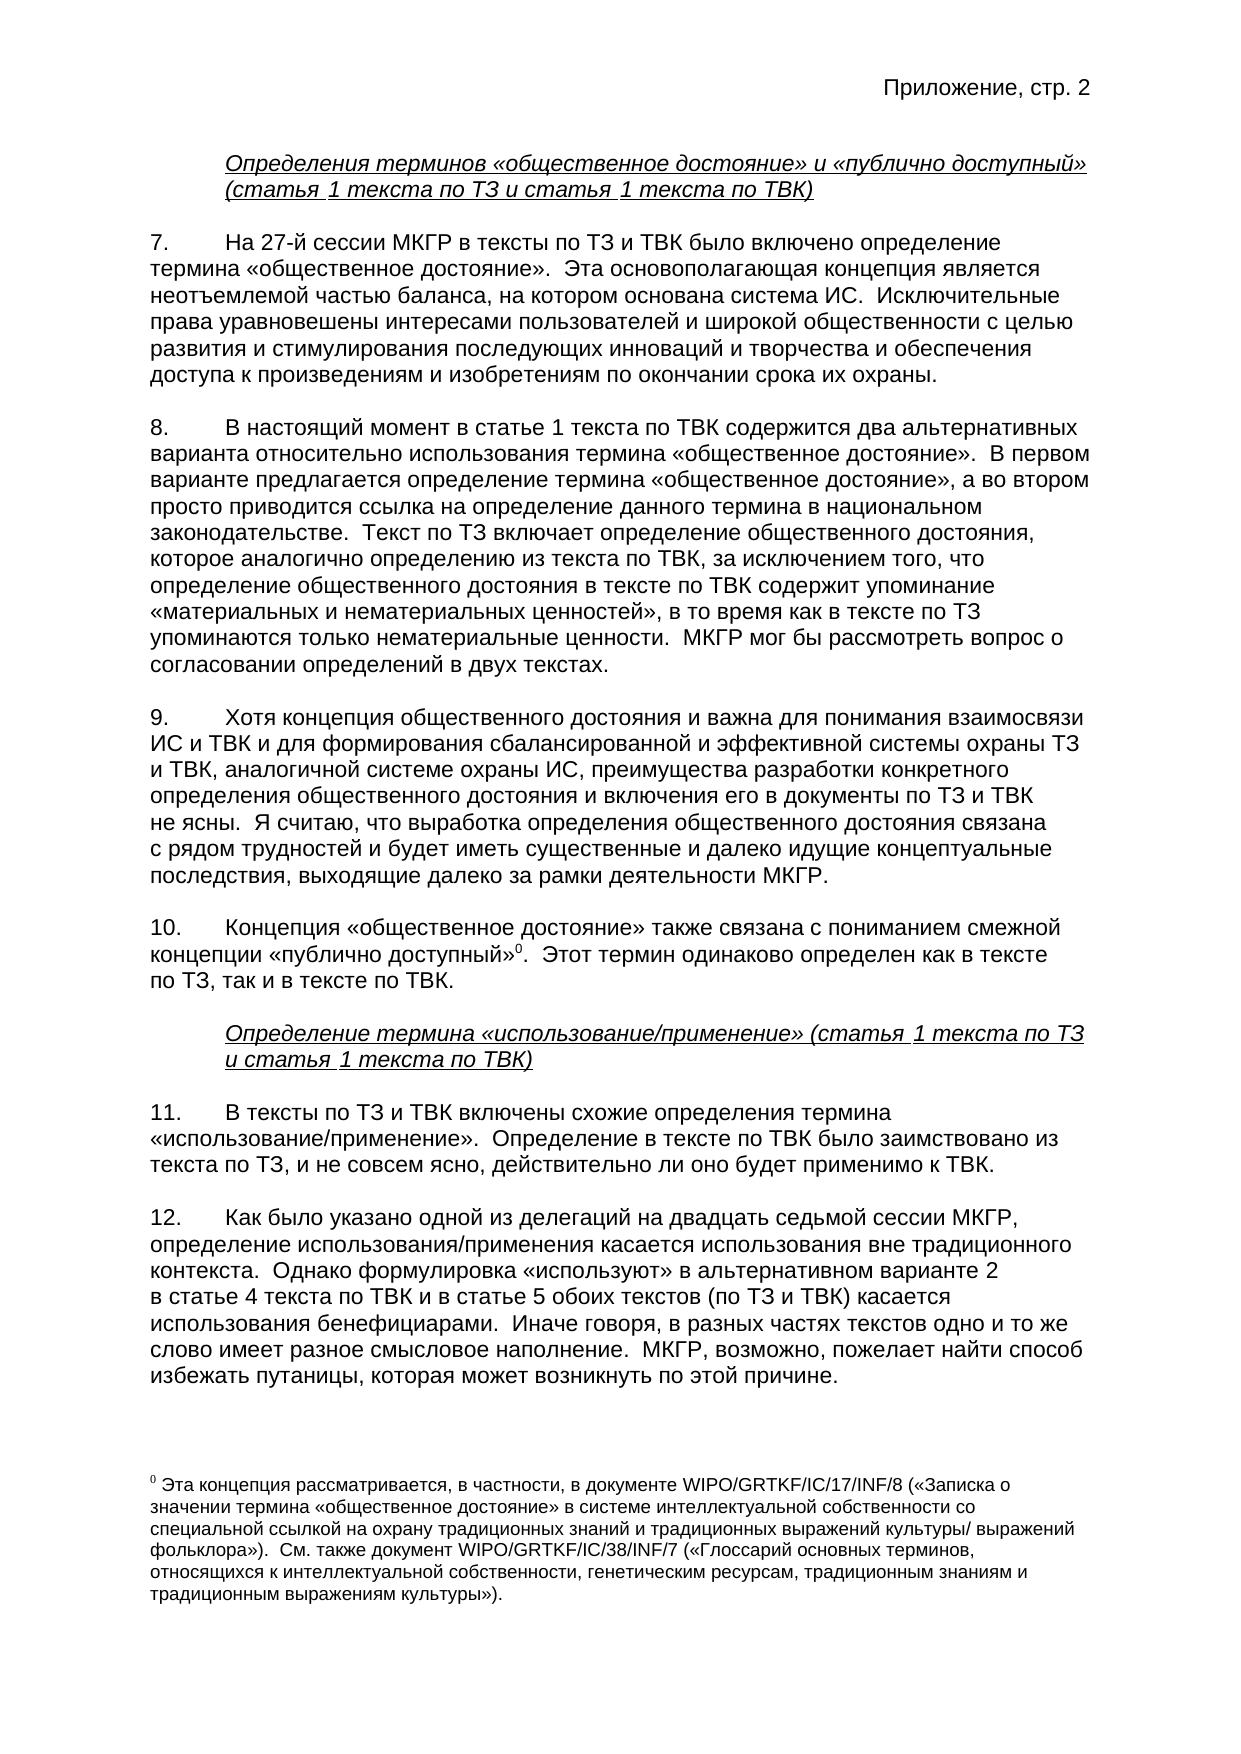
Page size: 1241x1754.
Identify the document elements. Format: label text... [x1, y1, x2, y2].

list На 27-й сессии МКГР в тексты по ТЗ и ТВК было включено определение термина «общественное достояние». Эта основополагающая концепция является неотъемлемой частью баланса, на котором основана система ИС. Исключительные права уравновешены интересами пользователей и широкой общественности с целью развития и стимулирования последующих инноваций и творчества и обеспечения доступа к произведениям и изобретениям по окончании срока их охраны. [150, 229, 1090, 387]
list Концепция «общественное достояние» также связана с пониманием смежной концепции «публично доступный». Этот термин одинаково определен как в тексте по ТЗ, так и в тексте по ТВК. [150, 914, 1090, 993]
text Определение термина «использование/применение» (статья 1 текста по ТЗ и статья 1 текста по ТВК) [225, 1020, 1090, 1072]
text Определения терминов «общественное достояние» и «публично доступный» (статья 1 текста по ТЗ и статья 1 текста по ТВК) [225, 150, 1090, 203]
list Хотя концепция общественного достояния и важна для понимания взаимосвязи ИС и ТВК и для формирования сбалансированной и эффективной системы охраны ТЗ и ТВК, аналогичной системе охраны ИС, преимущества разработки конкретного определения общественного достояния и включения его в документы по ТЗ и ТВК не ясны. Я считаю, что выработка определения общественного достояния связана с рядом трудностей и будет иметь существенные и далеко идущие концептуальные последствия, выходящие далеко за рамки деятельности МКГР. [150, 703, 1090, 888]
list В настоящий момент в статье 1 текста по ТВК содержится два альтернативных варианта относительно использования термина «общественное достояние». В первом варианте предлагается определение термина «общественное достояние», а во втором просто приводится ссылка на определение данного термина в национальном законодательстве. Текст по ТЗ включает определение общественного достояния, которое аналогично определению из текста по ТВК, за исключением того, что определение общественного достояния в тексте по ТВК содержит упоминание «материальных и нематериальных ценностей», в то время как в тексте по ТЗ упоминаются только нематериальные ценности. МКГР мог бы рассмотреть вопрос о согласовании определений в двух текстах. [150, 413, 1090, 677]
list Как было указано одной из делегаций на двадцать седьмой сессии МКГР, определение использования/применения касается использования вне традиционного контекста. Однако формулировка «используют» в альтернативном варианте 2 в статье 4 текста по ТВК и в статье 5 обоих текстов (по ТЗ и ТВК) касается использования бенефициарами. Иначе говоря, в разных частях текстов одно и то же слово имеет разное смысловое наполнение. МКГР, возможно, пожелает найти способ избежать путаницы, которая может возникнуть по этой причине. [150, 1204, 1090, 1389]
list В тексты по ТЗ и ТВК включены схожие определения термина «использование/применение». Определение в тексте по ТВК было заимствовано из текста по ТЗ, и не совсем ясно, действительно ли оно будет применимо к ТВК. [150, 1099, 1090, 1178]
